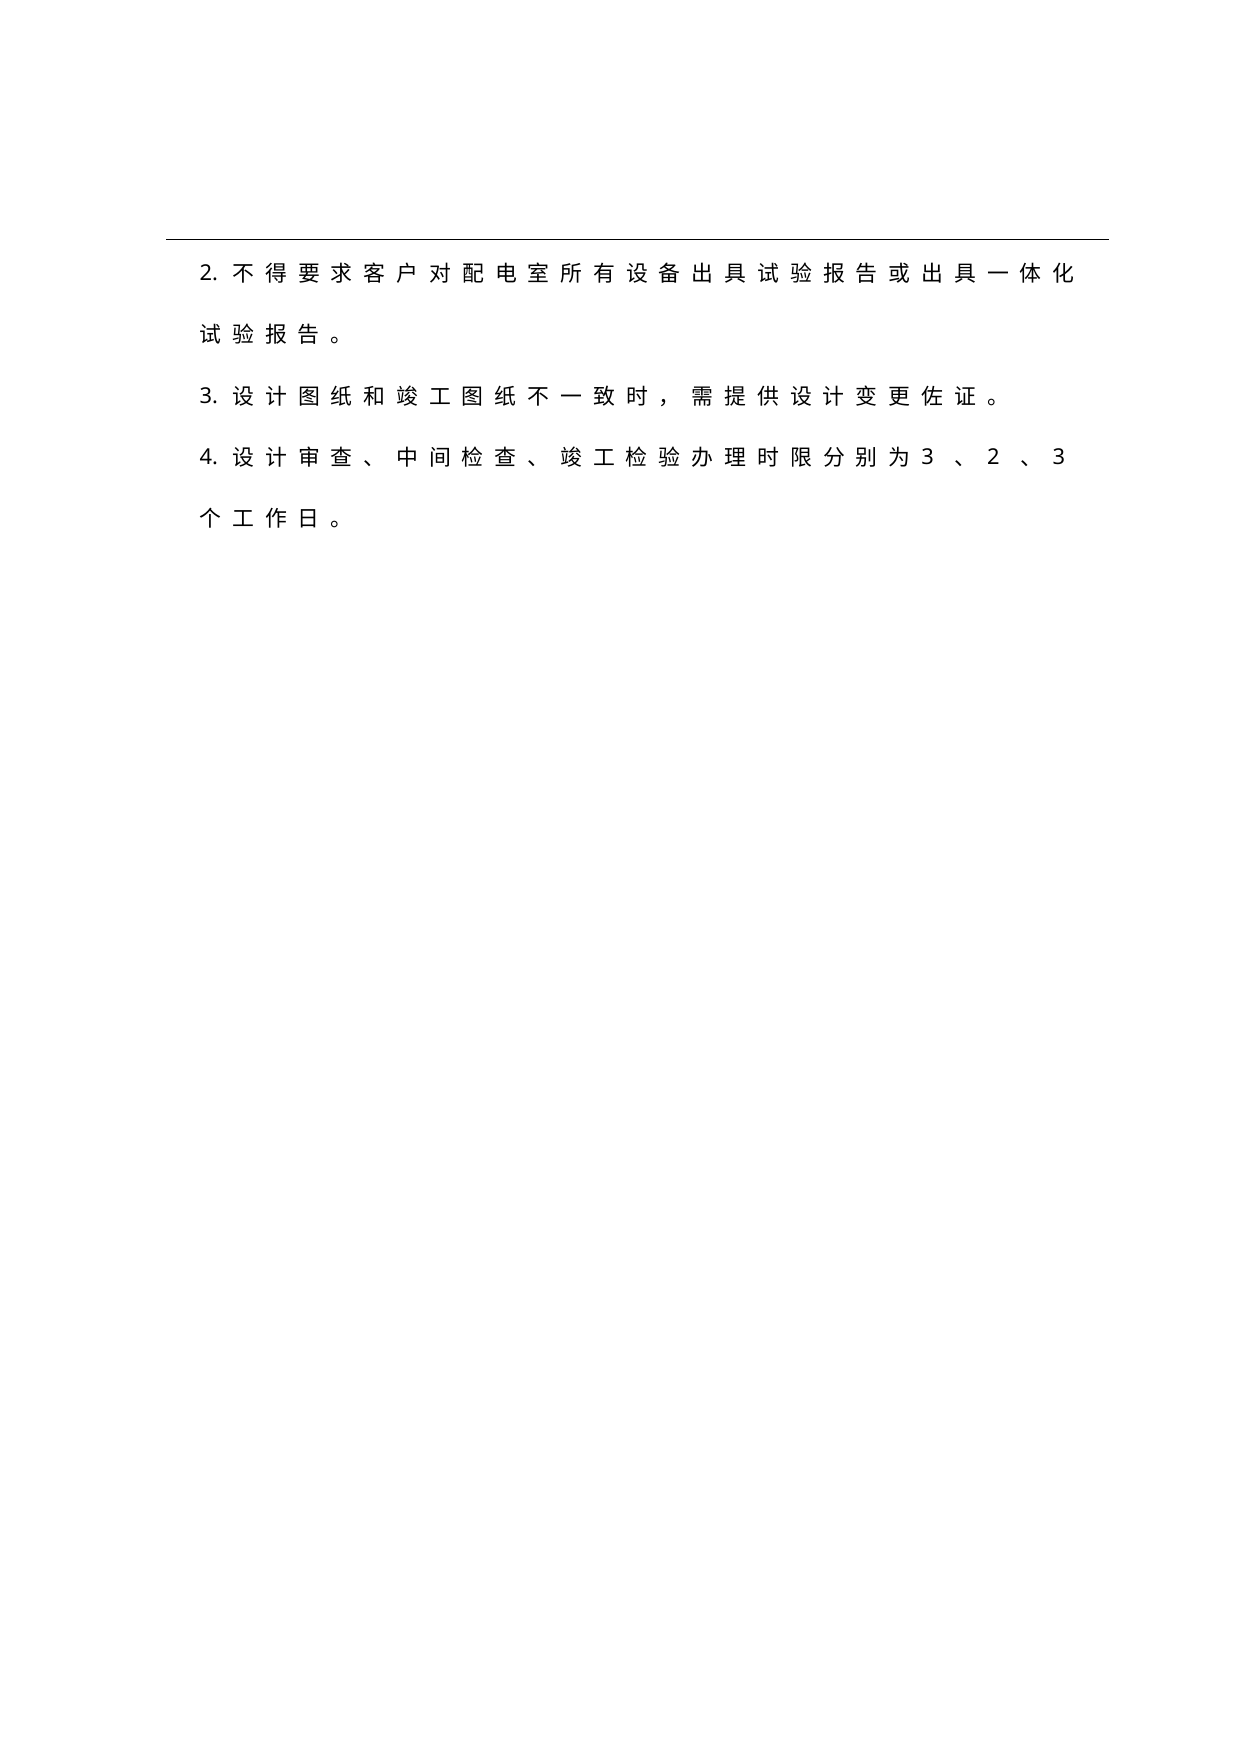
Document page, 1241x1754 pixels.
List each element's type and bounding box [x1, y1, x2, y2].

table_cell [166, 240, 1109, 548]
